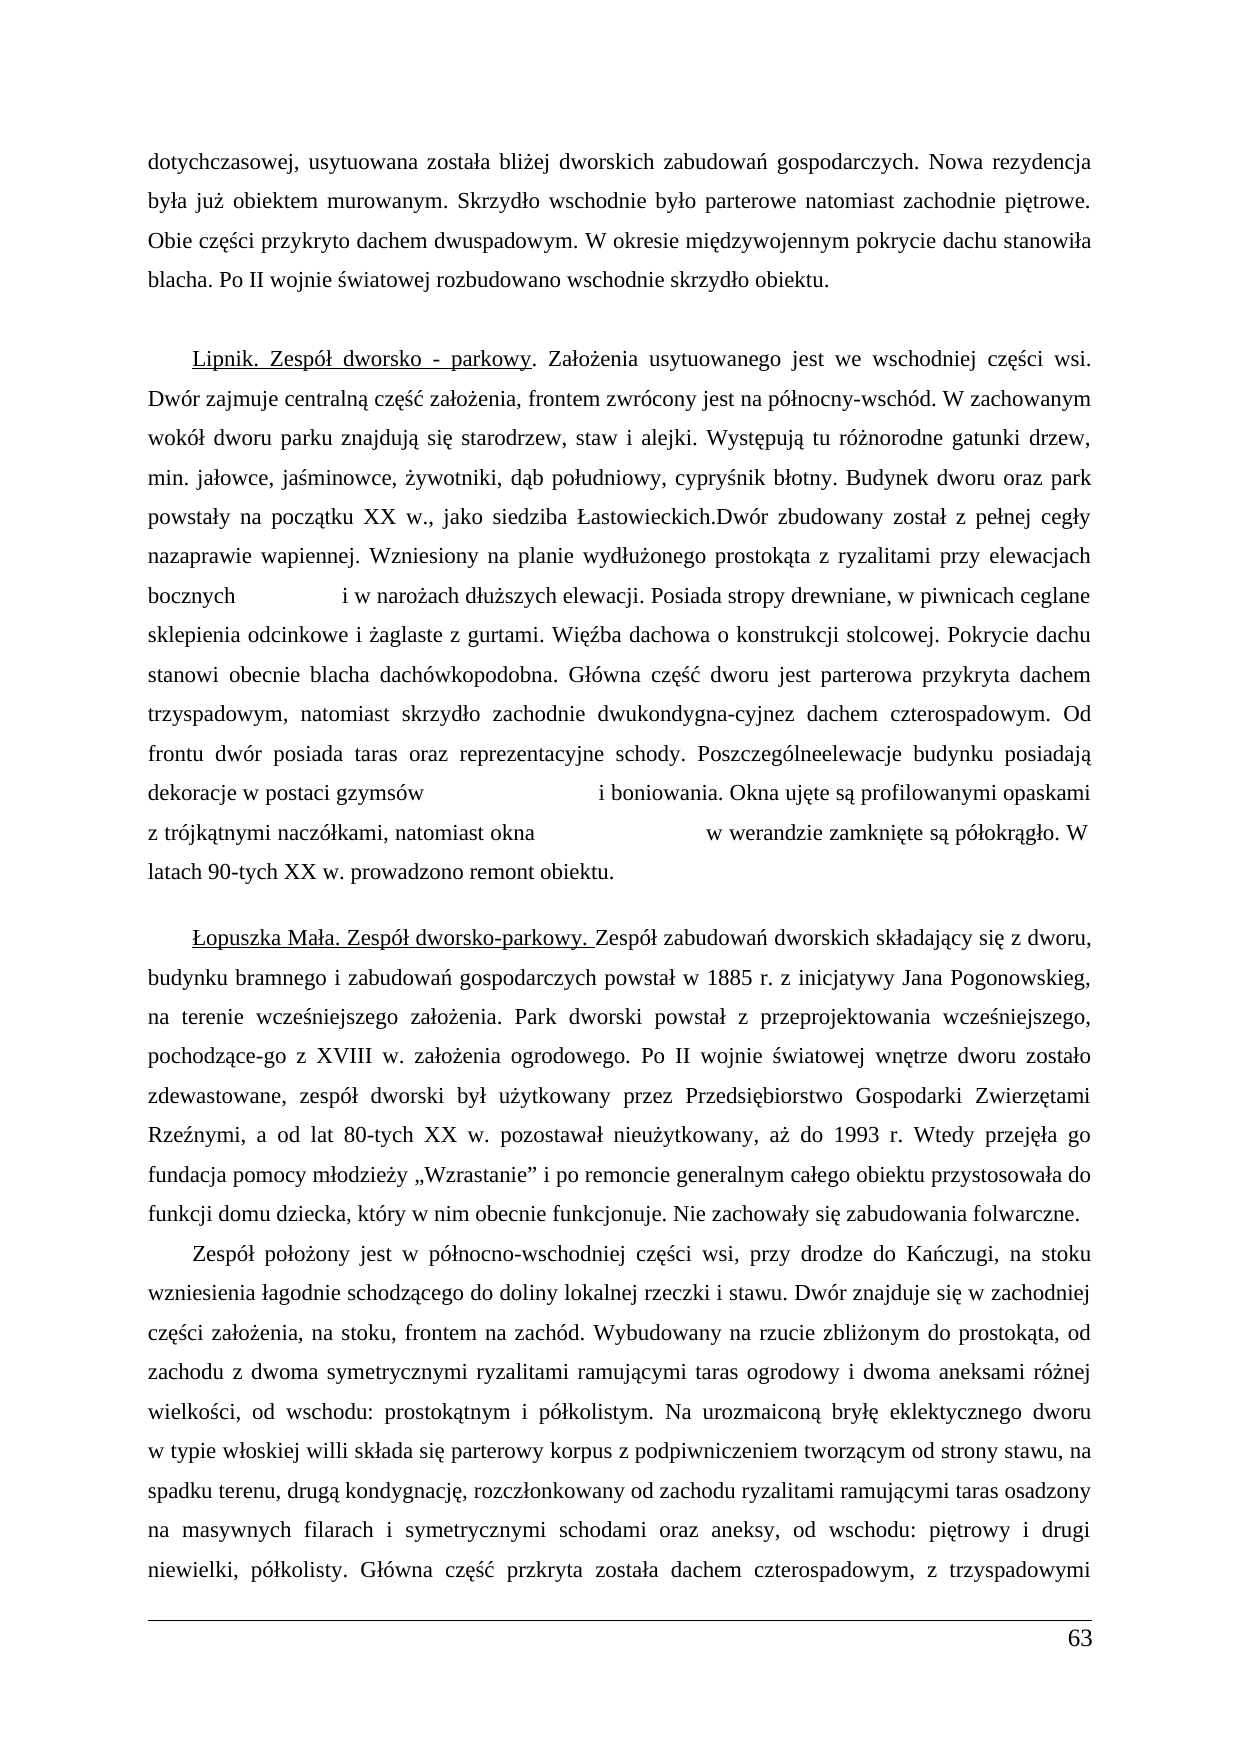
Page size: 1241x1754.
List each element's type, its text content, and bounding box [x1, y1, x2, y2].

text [148, 148, 1092, 292]
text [148, 1240, 1092, 1582]
text Lipnik. Zespół dworsko - parkowy. Założenia usytuowanego jest we wschodniej części wsi. Dwór zajmuje centralną część założenia, frontem zwrócony jest na północny-wschód. W zachowanym wokół dworu parku znajdują się starodrzew, staw i alejki. Występują tu różnorodne gatunki drzew, min. jałowce, jaśminowce, żywotniki, dąb południowy, cypryśnik błotny. Budynek dworu oraz park powstały na początku XX w., jako siedziba Łastowieckich.Dwór zbudowany został z pełnej cegły nazaprawie wapiennej. Wzniesiony na planie wydłużonego prostokąta z ryzalitami przy elewacjach bocznych i w narożach dłuższych elewacji. Posiada stropy drewniane, w piwnicach ceglane sklepienia odcinkowe i żaglaste z gurtami. Więźba dachowa o konstrukcji stolcowej. Pokrycie dachu stanowi obecnie blacha dachówkopodobna. Główna część dworu jest parterowa przykryta dachem trzyspadowym, natomiast skrzydło zachodnie dwukondygna-cyjnez dachem czterospadowym. Od frontu dwór posiada taras oraz reprezentacyjne schody. Poszczególneelewacje budynku posiadają dekoracje w postaci gzymsów i boniowania. Okna ujęte są profilowanymi opaskami z trójkątnymi naczółkami, natomiast okna w werandzie zamknięte są półokrągło. W latach 90-tych XX w. prowadzono remont obiektu. [148, 345, 1092, 885]
text Łopuszka Mała. Zespół dworsko-parkowy. Zespół zabudowań dworskich składający się z dworu, budynku bramnego i zabudowań gospodarczych powstał w 1885 r. z inicjatywy Jana Pogonowskieg, na terenie wcześniejszego założenia. Park dworski powstał z przeprojektowania wcześniejszego, pochodzące-go z XVIII w. założenia ogrodowego. Po II wojnie światowej wnętrze dworu zostało zdewastowane, zespół dworski był użytkowany przez Przedsiębiorstwo Gospodarki Zwierzętami Rzeźnymi, a od lat 80-tych XX w. pozostawał nieużytkowany, aż do 1993 r. Wtedy przejęła go fundacja pomocy młodzieży „Wzrastanie” i po remoncie generalnym całego obiektu przystosowała do funkcji domu dziecka, który w nim obecnie funkcjonuje. Nie zachowały się zabudowania folwarczne. [148, 924, 1092, 1227]
